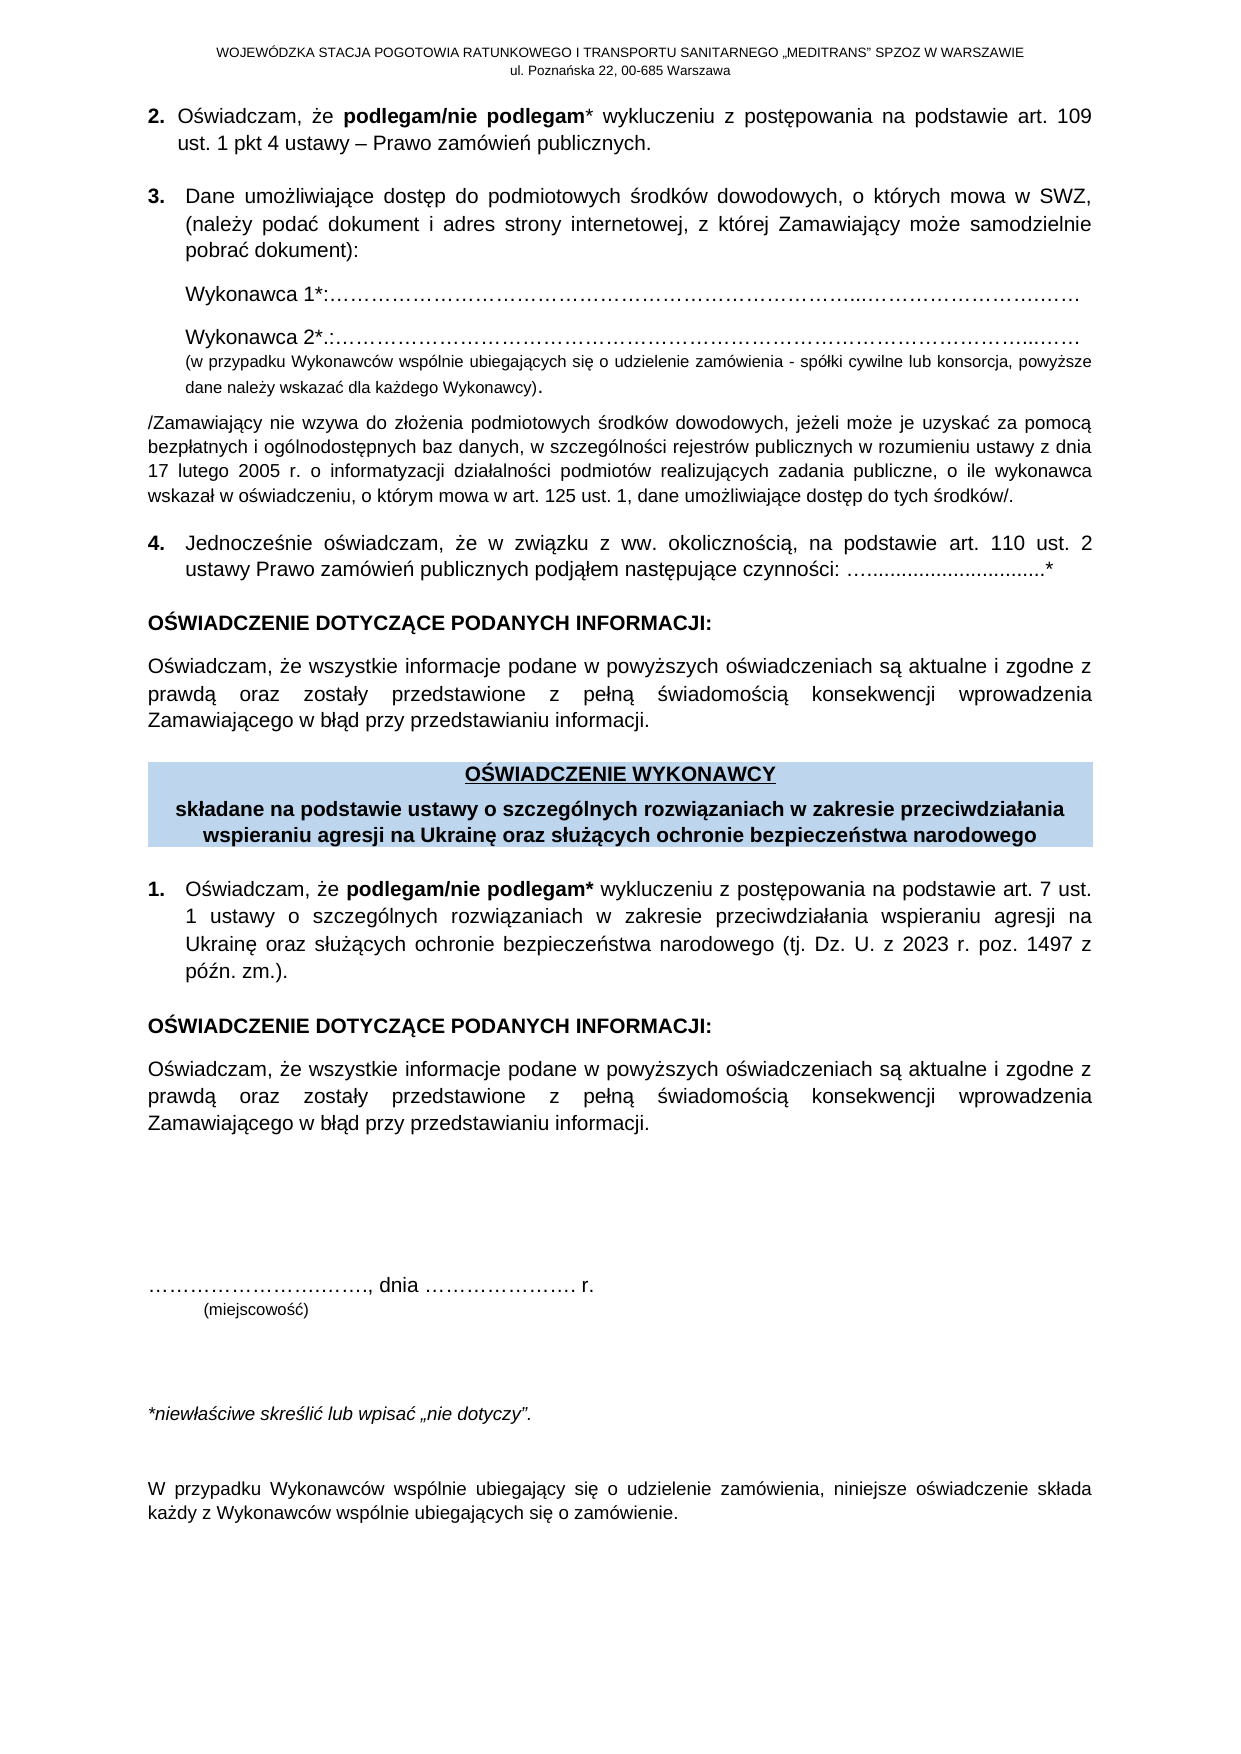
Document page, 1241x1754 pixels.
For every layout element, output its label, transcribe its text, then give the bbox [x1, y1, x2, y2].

text /Zamawiający nie wzywa do złożenia podmiotowych środków dowodowych, jeżeli może je uzyskać za pomocą bezpłatnych i ogólnodostępnych baz danych, w szczególności rejestrów publicznych w rozumieniu ustawy z dnia 17 lutego 2005 r. o informatyzacji działalności podmiotów realizujących zadania publiczne, o ile wykonawca wskazał w oświadczeniu, o którym mowa w art. 125 ust. 1, dane umożliwiające dostęp do tych środków/. [148, 412, 1093, 506]
text (w przypadku Wykonawców wspólnie ubiegających się o udzielenie zamówienia - spółki cywilne lub konsorcja, powyższe dane należy wskazać dla każdego Wykonawcy). [185, 352, 1093, 398]
text Wykonawca 1*:…………………………………………………………………...…………………….…… [185, 281, 1093, 305]
text …………………….……., dnia …………………. r. [148, 1273, 1093, 1297]
text *niewłaściwe skreślić lub wpisać „nie dotyczy”. [148, 1402, 1093, 1424]
list Dane umożliwiające dostęp do podmiotowych środków dowodowych, o których mowa w SWZ, (należy podać dokument i adres strony internetowej, z której Zamawiający może samodzielnie pobrać dokument): [148, 184, 1093, 262]
text Oświadczam, że wszystkie informacje podane w powyższych oświadczeniach są aktualne i zgodne z prawdą oraz zostały przedstawione z pełną świadomością konsekwencji wprowadzenia Zamawiającego w błąd przy przedstawianiu informacji. [148, 654, 1093, 732]
list Oświadczam, że podlegam/nie podlegam* wykluczeniu z postępowania na podstawie art. 7 ust. 1 ustawy o szczególnych rozwiązaniach w zakresie przeciwdziałania wspieraniu agresji na Ukrainę oraz służących ochronie bezpieczeństwa narodowego (tj. Dz. U. z 2023 r. poz. 1497 z późn. zm.). [148, 877, 1093, 983]
list Oświadczam, że podlegam/nie podlegam* wykluczeniu z postępowania na podstawie art. 109 ust. 1 pkt 4 ustawy – Prawo zamówień publicznych. [148, 103, 1093, 154]
text Wykonawca 2*.:………………………………………………………………………………………...…… [185, 324, 1093, 348]
list Jednocześnie oświadczam, że w związku z ww. okolicznością, na podstawie art. 110 ust. 2 ustawy Prawo zamówień publicznych podjąłem następujące czynności: …...............................* [148, 530, 1093, 581]
text (miejscowość) [148, 1300, 1093, 1319]
text OŚWIADCZENIE DOTYCZĄCE PODANYCH INFORMACJI: [148, 611, 1093, 635]
text OŚWIADCZENIE WYKONAWCY [148, 762, 1093, 786]
text W przypadku Wykonawców wspólnie ubiegający się o udzielenie zamówienia, niniejsze oświadczenie składa każdy z Wykonawców wspólnie ubiegających się o zamówienie. [148, 1478, 1093, 1524]
text składane na podstawie ustawy o szczególnych rozwiązaniach w zakresie przeciwdziałania wspieraniu agresji na Ukrainę oraz służących ochronie bezpieczeństwa narodowego [148, 797, 1093, 847]
text Oświadczam, że wszystkie informacje podane w powyższych oświadczeniach są aktualne i zgodne z prawdą oraz zostały przedstawione z pełną świadomością konsekwencji wprowadzenia Zamawiającego w błąd przy przedstawianiu informacji. [148, 1057, 1093, 1135]
text OŚWIADCZENIE DOTYCZĄCE PODANYCH INFORMACJI: [148, 1014, 1093, 1038]
